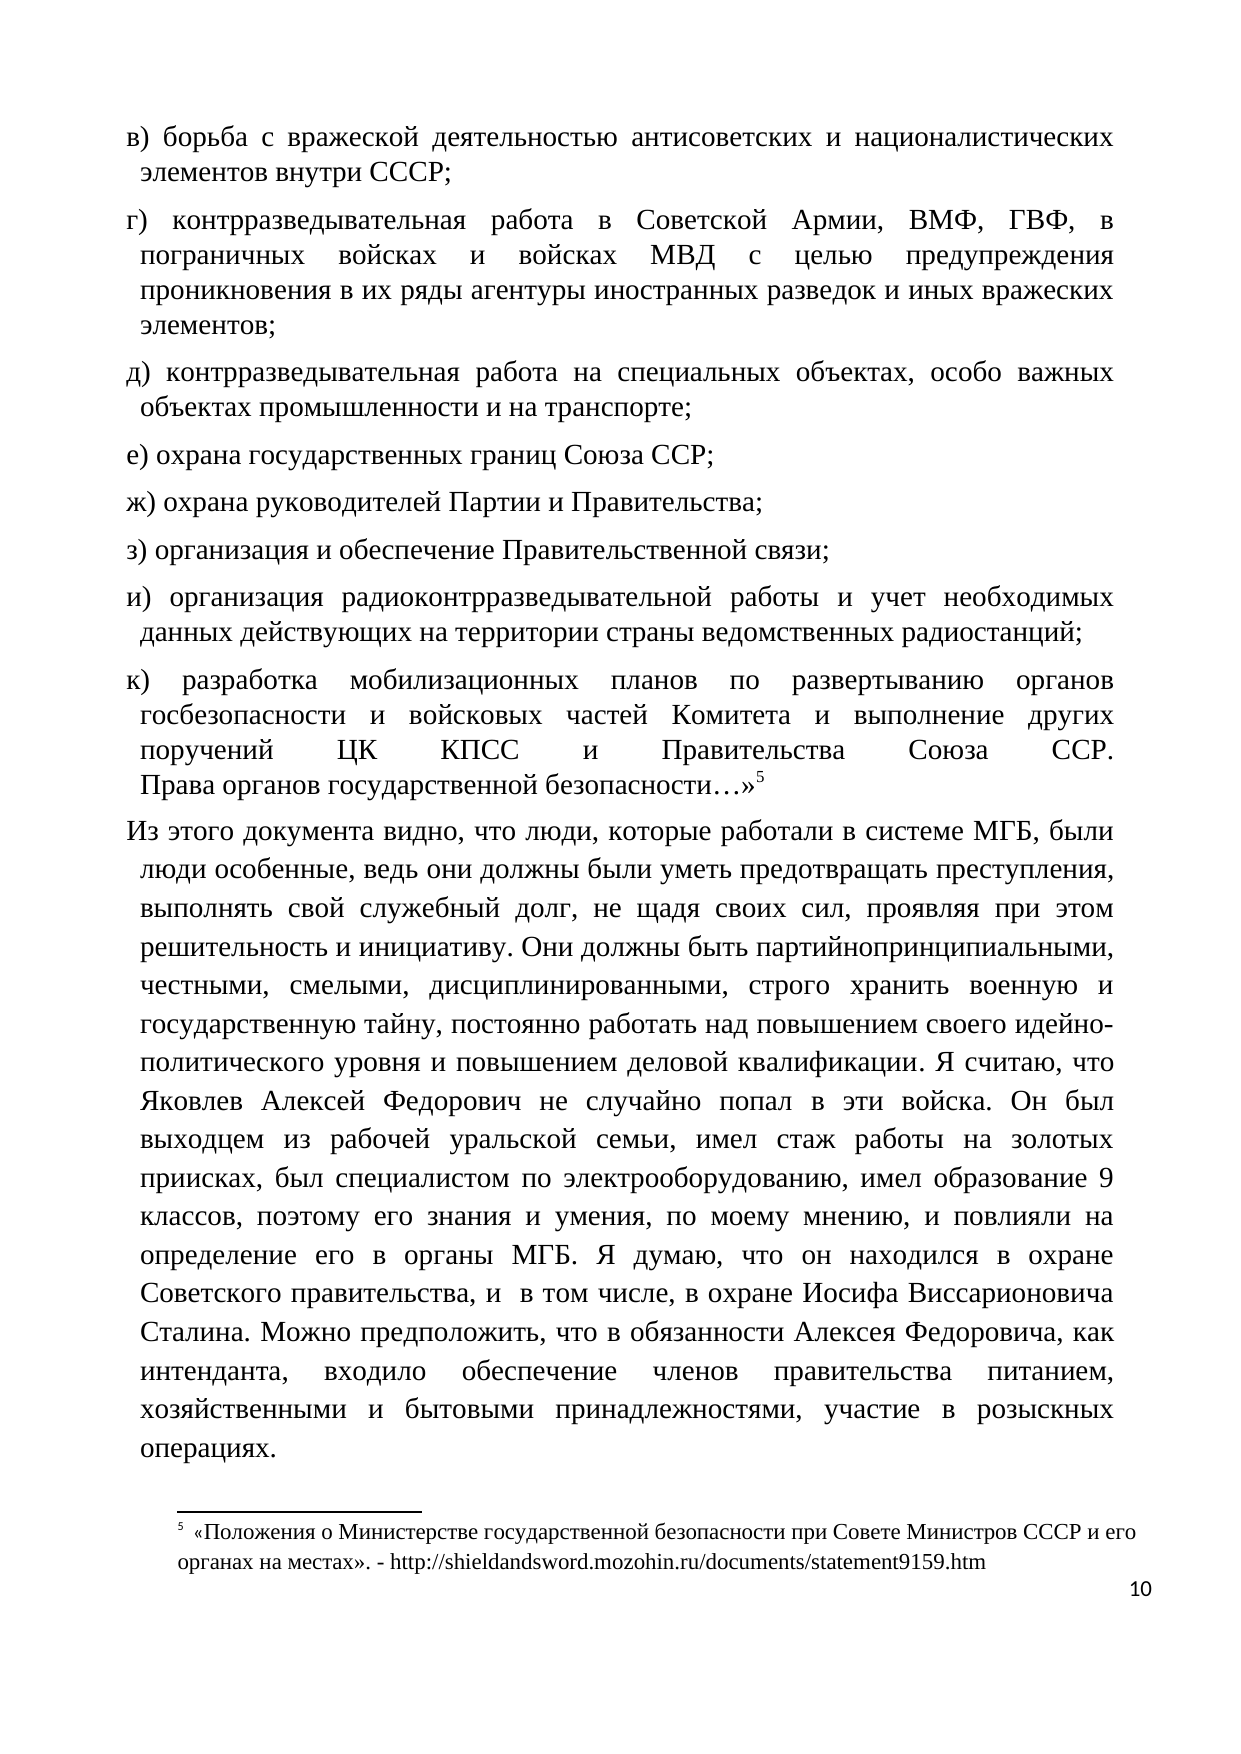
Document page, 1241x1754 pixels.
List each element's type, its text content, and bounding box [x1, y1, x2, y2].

text д) контрразведывательная работа на специальных объектах, особо важных объектах промышленности и на транспорте; [126, 353, 1115, 423]
text ж) охрана руководителей Партии и Правительства; [126, 483, 1115, 518]
text з) организация и обеспечение Правительственной связи; [126, 531, 1115, 566]
text и) организация радиоконтрразведывательной работы и учет необходимых данных действующих на территории страны ведомственных радиостанций; [126, 578, 1115, 648]
text Из этого документа видно, что люди, которые работали в системе МГБ, были люди особенные, ведь они должны были уметь предотвращать преступления, выполнять свой служебный долг, не щадя своих сил, проявляя при этом решительность и инициативу. Они должны быть партийнопринципиальными, честными, смелыми, дисциплинированными, строго хранить военную и государственную тайну, постоянно работать над повышением своего идейно-политического уровня и повышением деловой квалификации. Я считаю, что Яковлев Алексей Федорович не случайно попал в эти войска. Он был выходцем из рабочей уральской семьи, имел стаж работы на золотых приисках, был специалистом по электрооборудованию, имел образование 9 классов, поэтому его знания и умения, по моему мнению, и повлияли на определение его в органы МГБ. Я думаю, что он находился в охране Советского правительства, и в том числе, в охране Иосифа Виссарионовича Сталина. Можно предположить, что в обязанности Алексея Федоровича, как интенданта, входило обеспечение членов правительства питанием, хозяйственными и бытовыми принадлежностями, участие в розыскных операциях. [126, 813, 1115, 1463]
text к) разработка мобилизационных планов по развертыванию органов госбезопасности и войсковых частей Комитета и выполнение других поручений ЦК КПСС и Правительства Союза ССР. Права органов государственной безопасности…» [126, 661, 1115, 801]
text г) контрразведывательная работа в Советской Армии, ВМФ, ГВФ, в пограничных войсках и войсках МВД с целью предупреждения проникновения в их ряды агентуры иностранных разведок и иных вражеских элементов; [126, 201, 1115, 341]
text е) охрана государственных границ Союза ССР; [126, 436, 1115, 471]
text в) борьба с вражеской деятельностью антисоветских и националистических элементов внутри СССР; [126, 118, 1115, 188]
